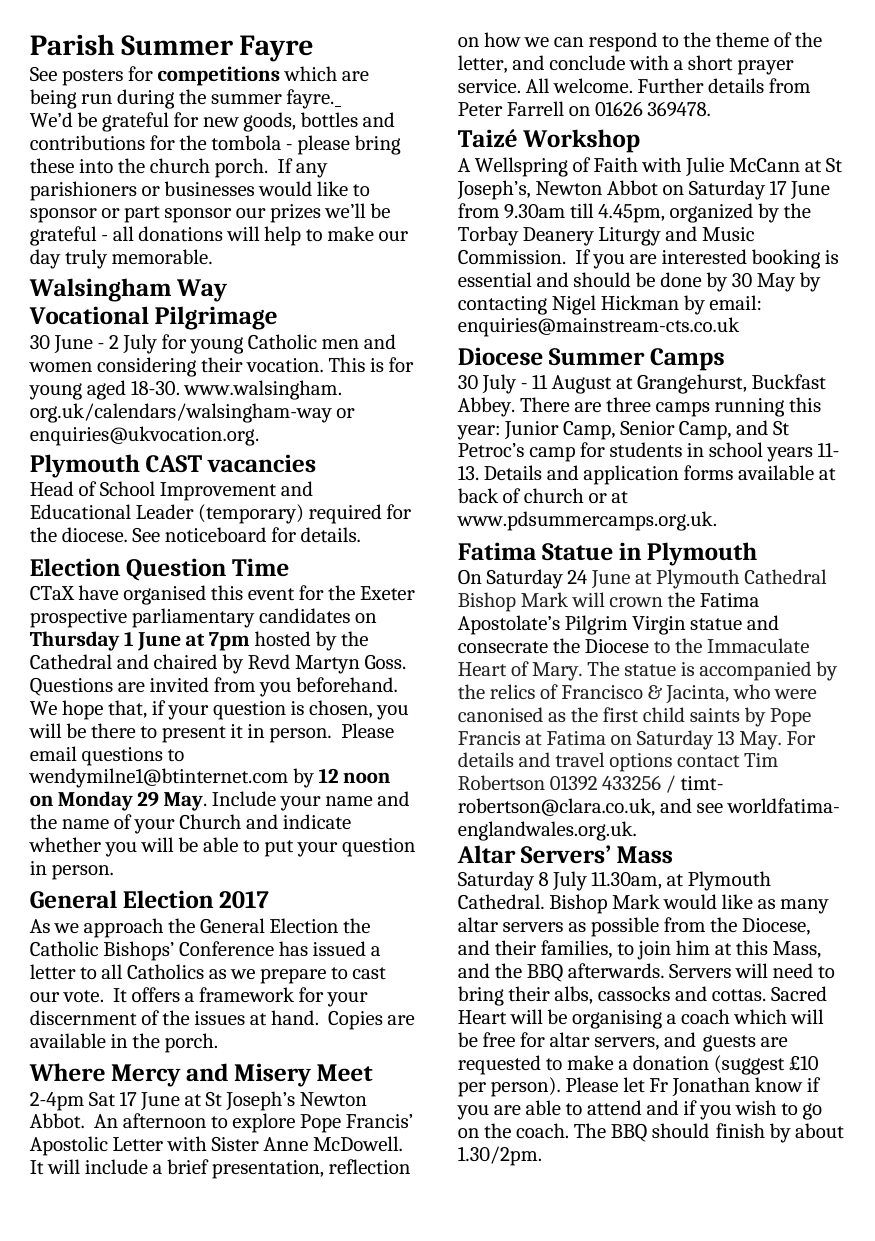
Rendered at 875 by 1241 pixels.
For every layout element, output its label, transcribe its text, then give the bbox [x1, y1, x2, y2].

text Taizé Workshop [458, 125, 844, 154]
text org.uk/calendars/walsingham-way or enquiries@ukvocation.org. [29, 400, 416, 446]
text 30 July - 11 August at Grangehurst, Buckfast Abbey. There are three camps running this year: Junior Camp, Senior Camp, and St Petroc’s camp for students in school years 11-13. Details and application forms available at back of church or at www.pdsummercamps.org.uk. [458, 371, 844, 531]
text CTaX have organised this event for the Exeter prospective parliamentary candidates on Thursday 1 June at 7pm hosted by the Cathedral and chaired by Revd Martyn Goss. Questions are invited from you beforehand. We hope that, if your question is chosen, you will be there to present it in person. Please email questions to wendymilne1@btinternet.com by 12 noon on Monday 29 May. Include your name and the name of your Church and indicate whether you will be able to put your question in person. [29, 582, 416, 880]
text We’d be grateful for new goods, bottles and contributions for the tombola - please bring these into the church porch. If any parishioners or businesses would like to sponsor or part sponsor our prizes we’ll be grateful - all donations will help to make our day truly memorable. [29, 109, 416, 269]
text Plymouth CAST vacancies [29, 450, 416, 478]
text 30 June - 2 July for young Catholic men and women considering their vocation. This is for young aged 18-30. www.walsingham. [29, 331, 416, 400]
text Parish Summer Fayre [29, 29, 416, 63]
text Where Mercy and Misery Meet [29, 1059, 416, 1088]
text See posters for competitions which are being run during the summer fayre. [29, 63, 416, 109]
text Altar Servers’ Mass [458, 845, 844, 868]
text General Election 2017 [29, 886, 416, 915]
text Saturday 8 July 11.30am, at Plymouth Cathedral. Bishop Mark would like as many altar servers as possible from the Diocese, and their families, to join him at this Mass, and the BBQ afterwards. Servers will need to bring their albs, cassocks and cottas. Sacred Heart will be organising a coach which will be free for altar servers, and guests are requested to make a donation (suggest £10 per person). Please let Fr Jonathan know if you are able to attend and if you wish to go on the coach. The BBQ should finish by about 1.30/2pm. [458, 868, 844, 1166]
text 2-4pm Sat 17 June at St Joseph’s Newton Abbot. An afternoon to explore Pope Francis’ Apostolic Letter with Sister Anne McDowell. It will include a brief presentation, reflection on how we can respond to the theme of the letter, and conclude with a short prayer service. All welcome. Further details from Peter Farrell on 01626 369478. [458, 29, 844, 121]
text Head of School Improvement and Educational Leader (temporary) required for the diocese. See noticeboard for details. [29, 478, 416, 547]
text Election Question Time [29, 553, 416, 582]
text Fatima Statue in Plymouth [458, 537, 844, 566]
text Vocational Pilgrimage [29, 302, 416, 331]
text As we approach the General Election the Catholic Bishops’ Conference has issued a letter to all Catholics as we prepare to cast our vote. It offers a framework for your discernment of the issues at hand. Copies are available in the porch. [29, 915, 416, 1053]
text 2-4pm Sat 17 June at St Joseph’s Newton Abbot. An afternoon to explore Pope Francis’ Apostolic Letter with Sister Anne McDowell. It will include a brief presentation, reflection on how we can respond to the theme of the letter, and conclude with a short prayer service. All welcome. Further details from Peter Farrell on 01626 369478. [29, 1088, 416, 1179]
text Walsingham Way [29, 273, 416, 302]
text A Wellspring of Faith with Julie McCann at St Joseph’s, Newton Abbot on Saturday 17 June from 9.30am till 4.45pm, organized by the Torbay Deanery Liturgy and Music Commission. If you are interested booking is essential and should be done by 30 May by contacting Nigel Hickman by email: enquiries@mainstream-cts.co.uk [458, 154, 844, 337]
text Diocese Summer Camps [458, 342, 844, 371]
text On Saturday 24 June at Plymouth Cathedral Bishop Mark will crown the Fatima Apostolate’s Pilgrim Virgin statue and consecrate the Diocese to the Immaculate Heart of Mary. The statue is accompanied by the relics of Francisco & Jacinta, who were canonised as the first child saints by Pope Francis at Fatima on Saturday 13 May. For details and travel options contact Tim Robertson 01392 433256 / timt-robertson@clara.co.uk, and see worldfatima-englandwales.org.uk. [458, 566, 844, 841]
